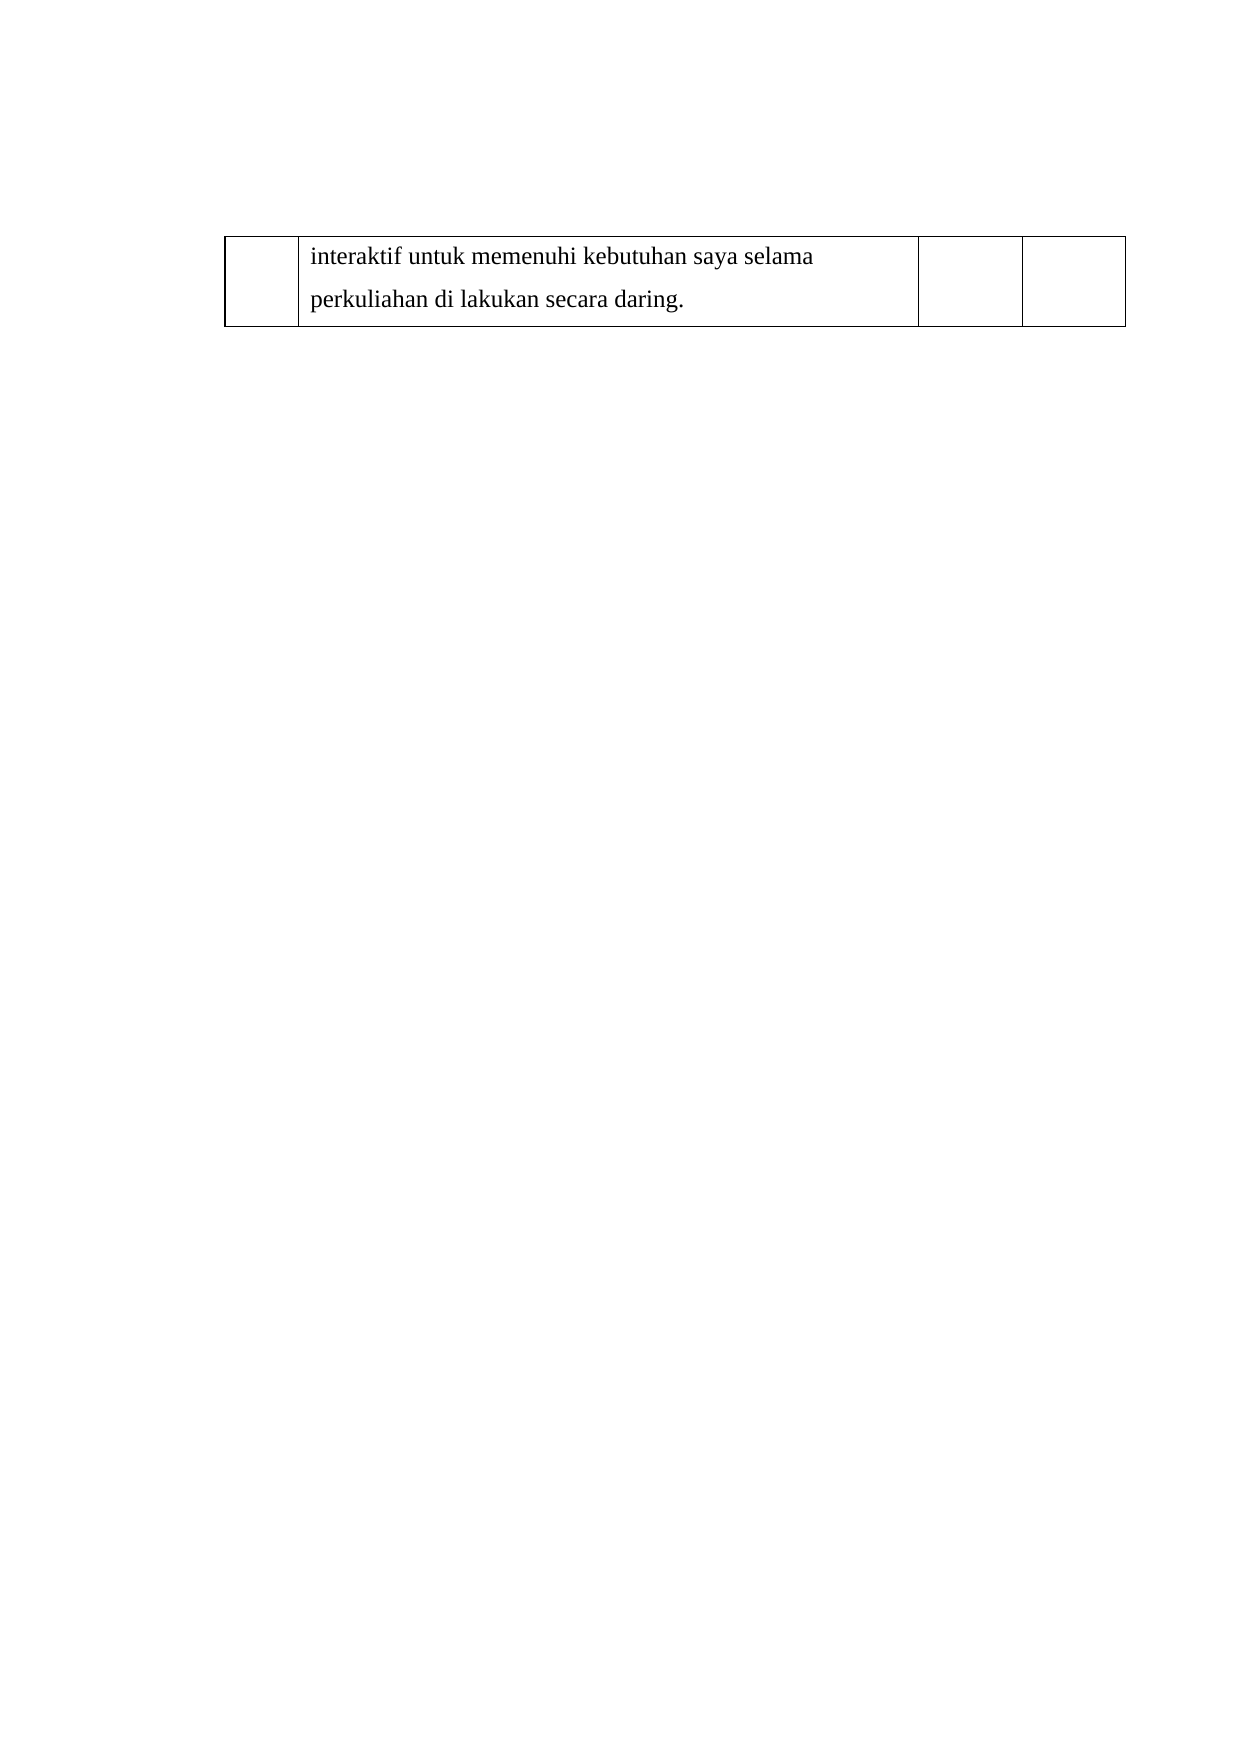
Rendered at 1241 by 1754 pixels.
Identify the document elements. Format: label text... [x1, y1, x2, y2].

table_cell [299, 237, 918, 326]
table_cell [1023, 237, 1125, 326]
table_cell √ [919, 237, 1022, 326]
table_cell 7. [226, 237, 298, 326]
